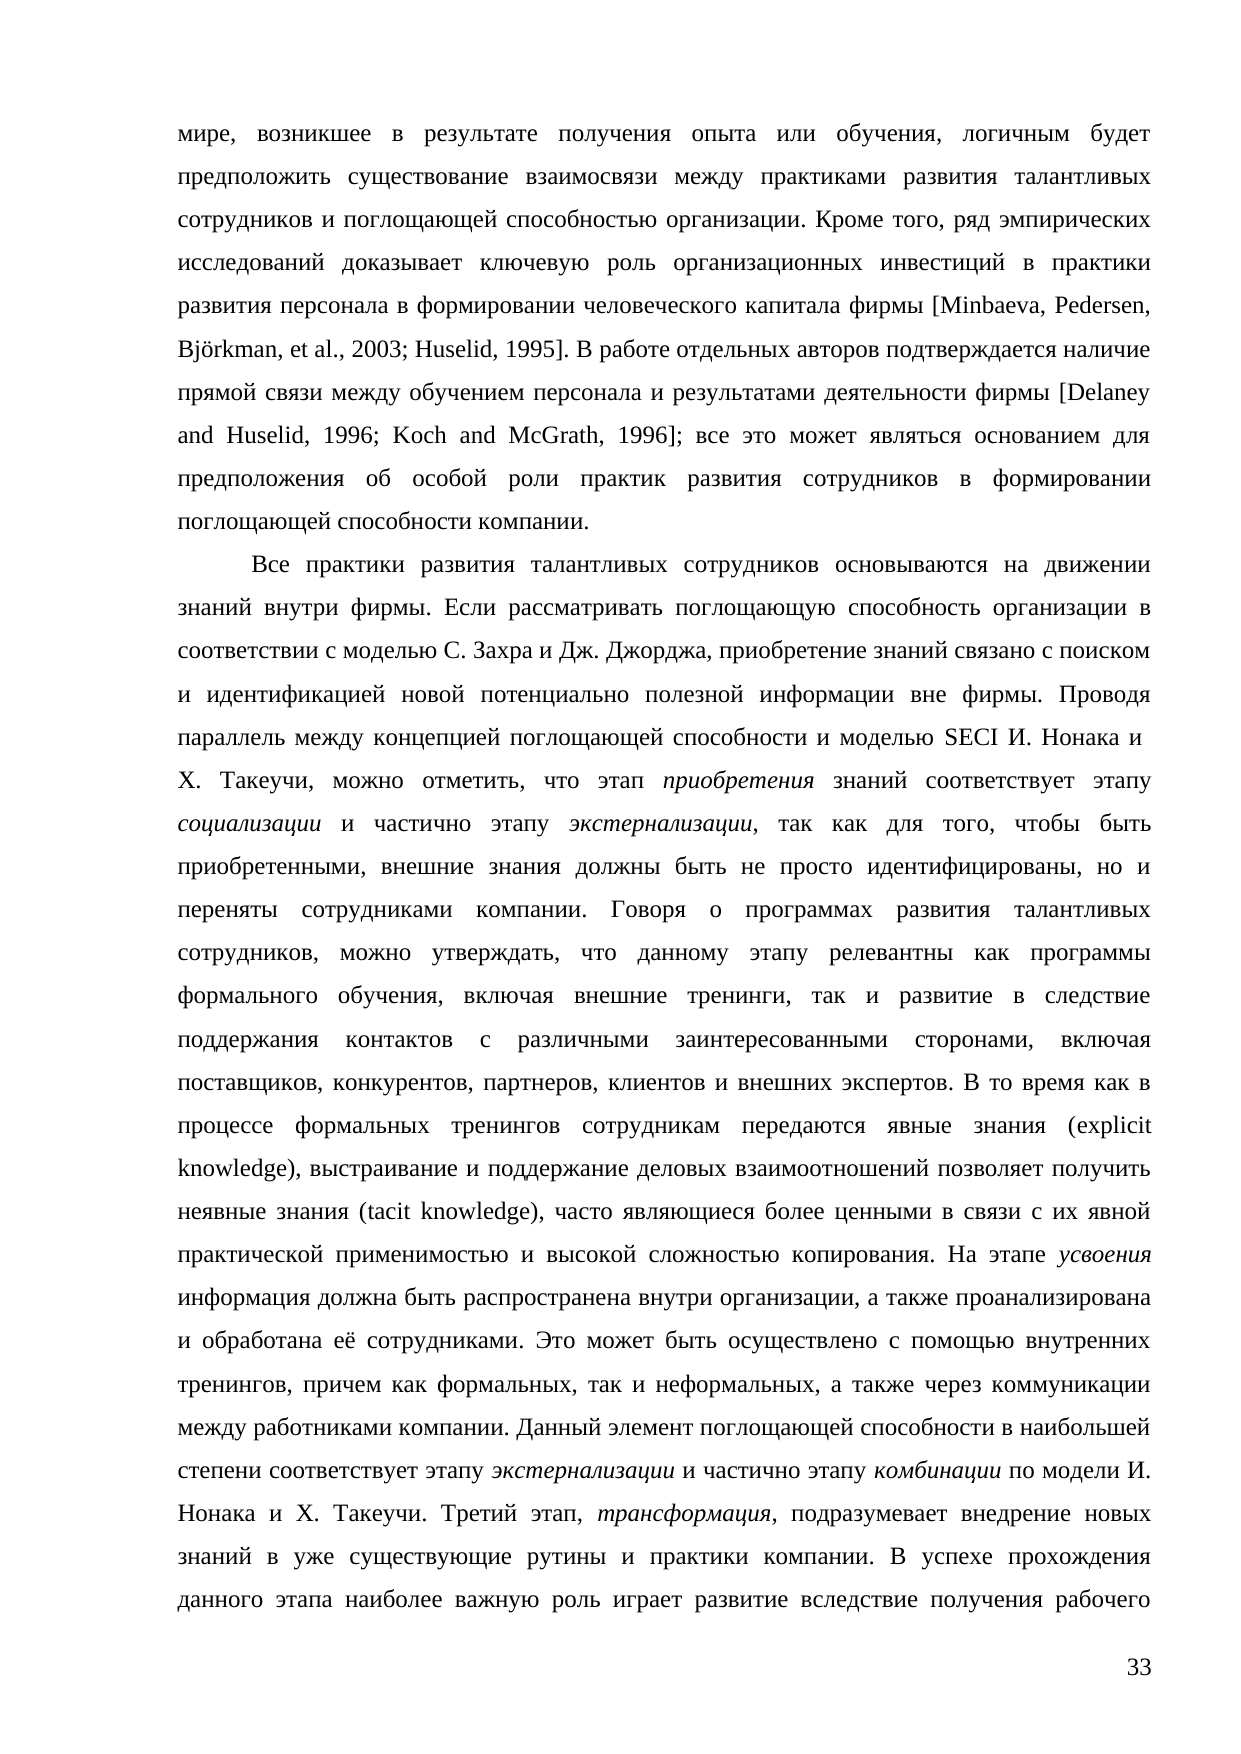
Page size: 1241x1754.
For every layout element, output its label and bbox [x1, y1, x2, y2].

text [177, 118, 1152, 535]
text [177, 549, 1152, 1613]
